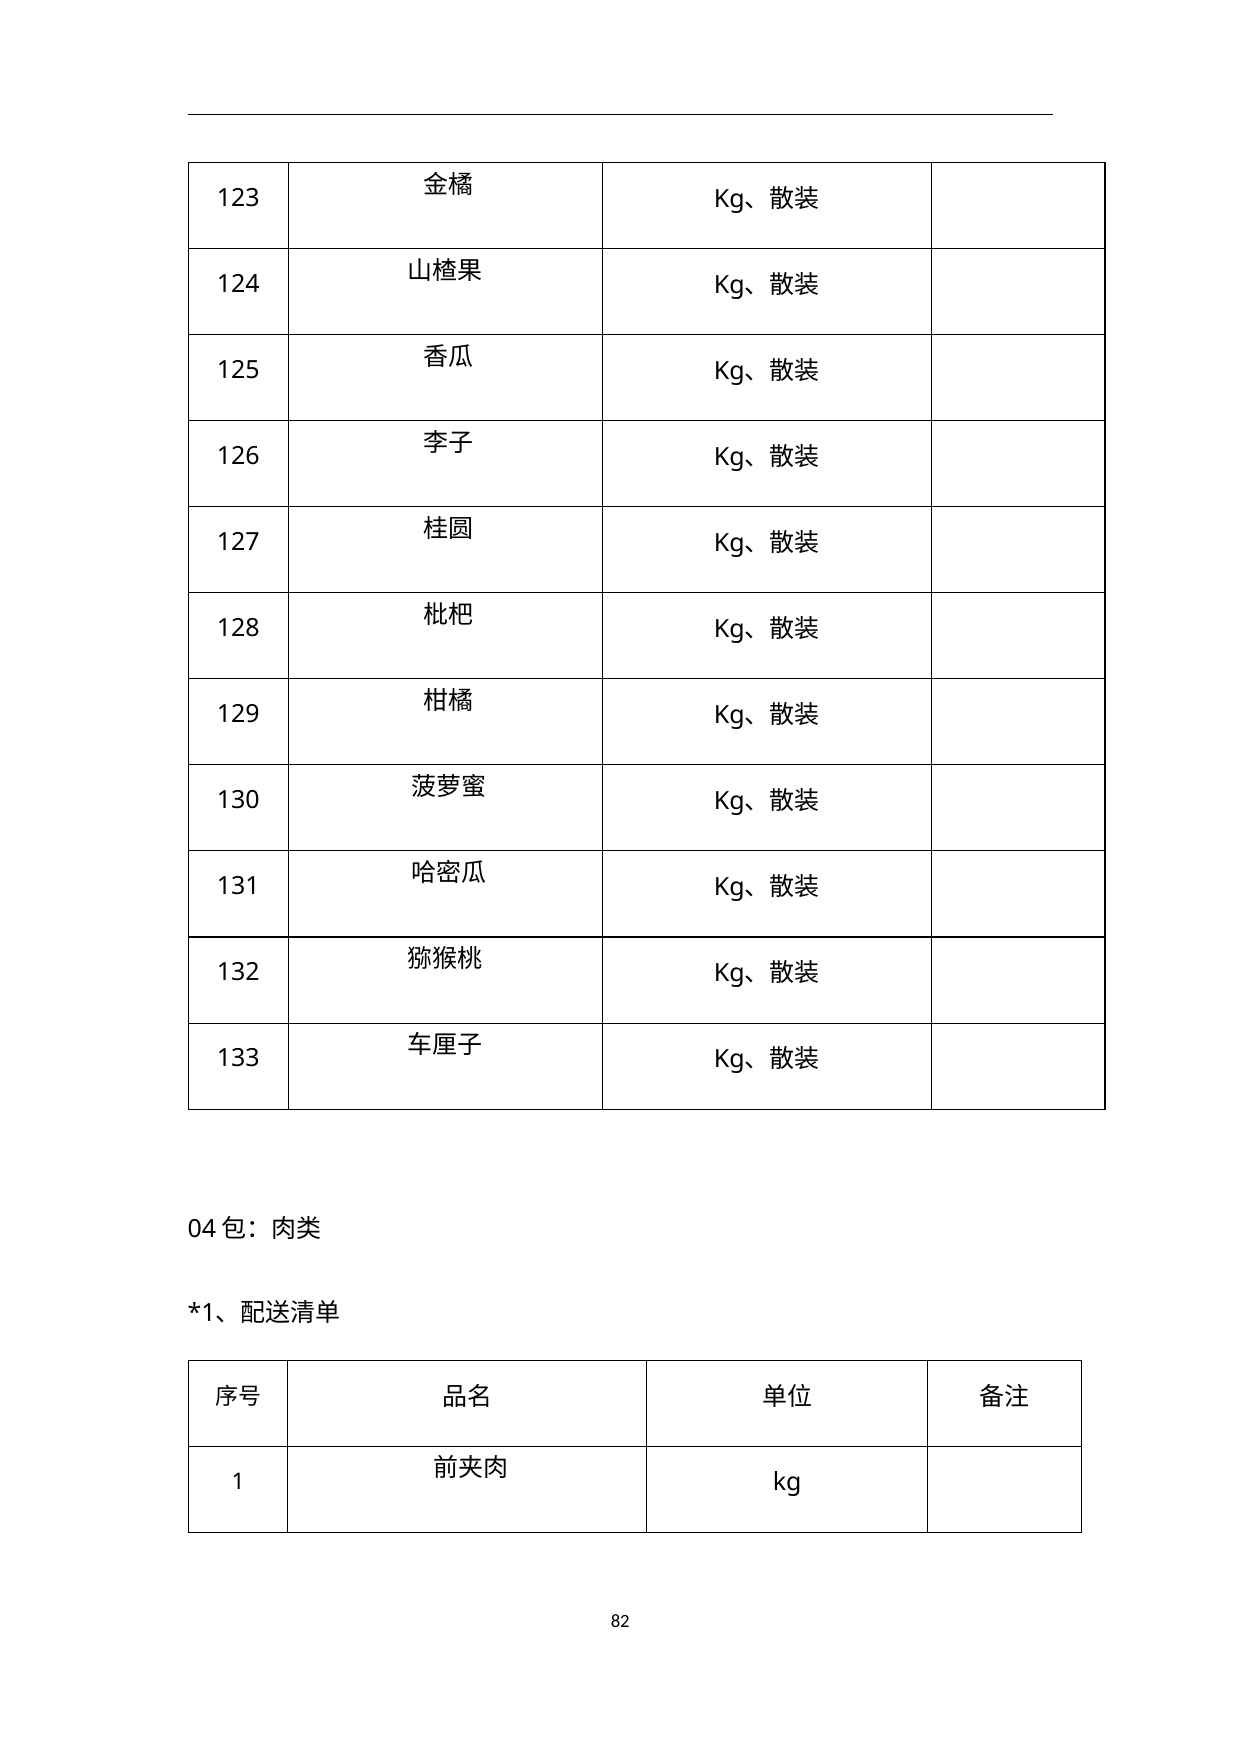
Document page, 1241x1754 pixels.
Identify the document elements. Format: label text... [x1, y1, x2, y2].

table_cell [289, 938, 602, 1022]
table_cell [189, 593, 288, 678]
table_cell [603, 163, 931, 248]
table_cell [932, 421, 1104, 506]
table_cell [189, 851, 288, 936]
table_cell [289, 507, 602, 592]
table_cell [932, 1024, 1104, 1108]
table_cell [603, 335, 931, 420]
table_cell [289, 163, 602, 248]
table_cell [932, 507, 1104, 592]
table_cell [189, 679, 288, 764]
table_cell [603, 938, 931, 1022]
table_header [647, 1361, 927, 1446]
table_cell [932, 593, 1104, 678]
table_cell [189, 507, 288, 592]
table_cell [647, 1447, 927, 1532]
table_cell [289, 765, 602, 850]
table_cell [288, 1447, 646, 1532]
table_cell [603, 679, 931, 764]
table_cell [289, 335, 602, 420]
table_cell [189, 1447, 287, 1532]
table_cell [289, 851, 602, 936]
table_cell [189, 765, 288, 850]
text 04包：肉类 [187, 1194, 1053, 1259]
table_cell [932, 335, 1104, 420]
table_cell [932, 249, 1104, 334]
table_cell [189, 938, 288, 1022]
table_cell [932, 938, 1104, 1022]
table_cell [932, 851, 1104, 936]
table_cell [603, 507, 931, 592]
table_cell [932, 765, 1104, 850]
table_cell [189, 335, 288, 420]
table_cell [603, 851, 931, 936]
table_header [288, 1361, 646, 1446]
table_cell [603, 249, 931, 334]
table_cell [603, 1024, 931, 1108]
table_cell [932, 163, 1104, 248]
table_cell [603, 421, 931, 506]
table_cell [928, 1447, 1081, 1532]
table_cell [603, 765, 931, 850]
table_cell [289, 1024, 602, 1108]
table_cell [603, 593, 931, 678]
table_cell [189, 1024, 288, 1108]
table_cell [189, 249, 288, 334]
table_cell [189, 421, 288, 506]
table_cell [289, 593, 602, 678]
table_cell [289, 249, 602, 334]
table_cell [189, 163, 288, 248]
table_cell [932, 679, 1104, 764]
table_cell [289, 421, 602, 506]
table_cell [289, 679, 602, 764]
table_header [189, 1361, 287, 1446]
text *1、配送清单 [187, 1278, 1053, 1343]
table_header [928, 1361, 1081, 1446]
